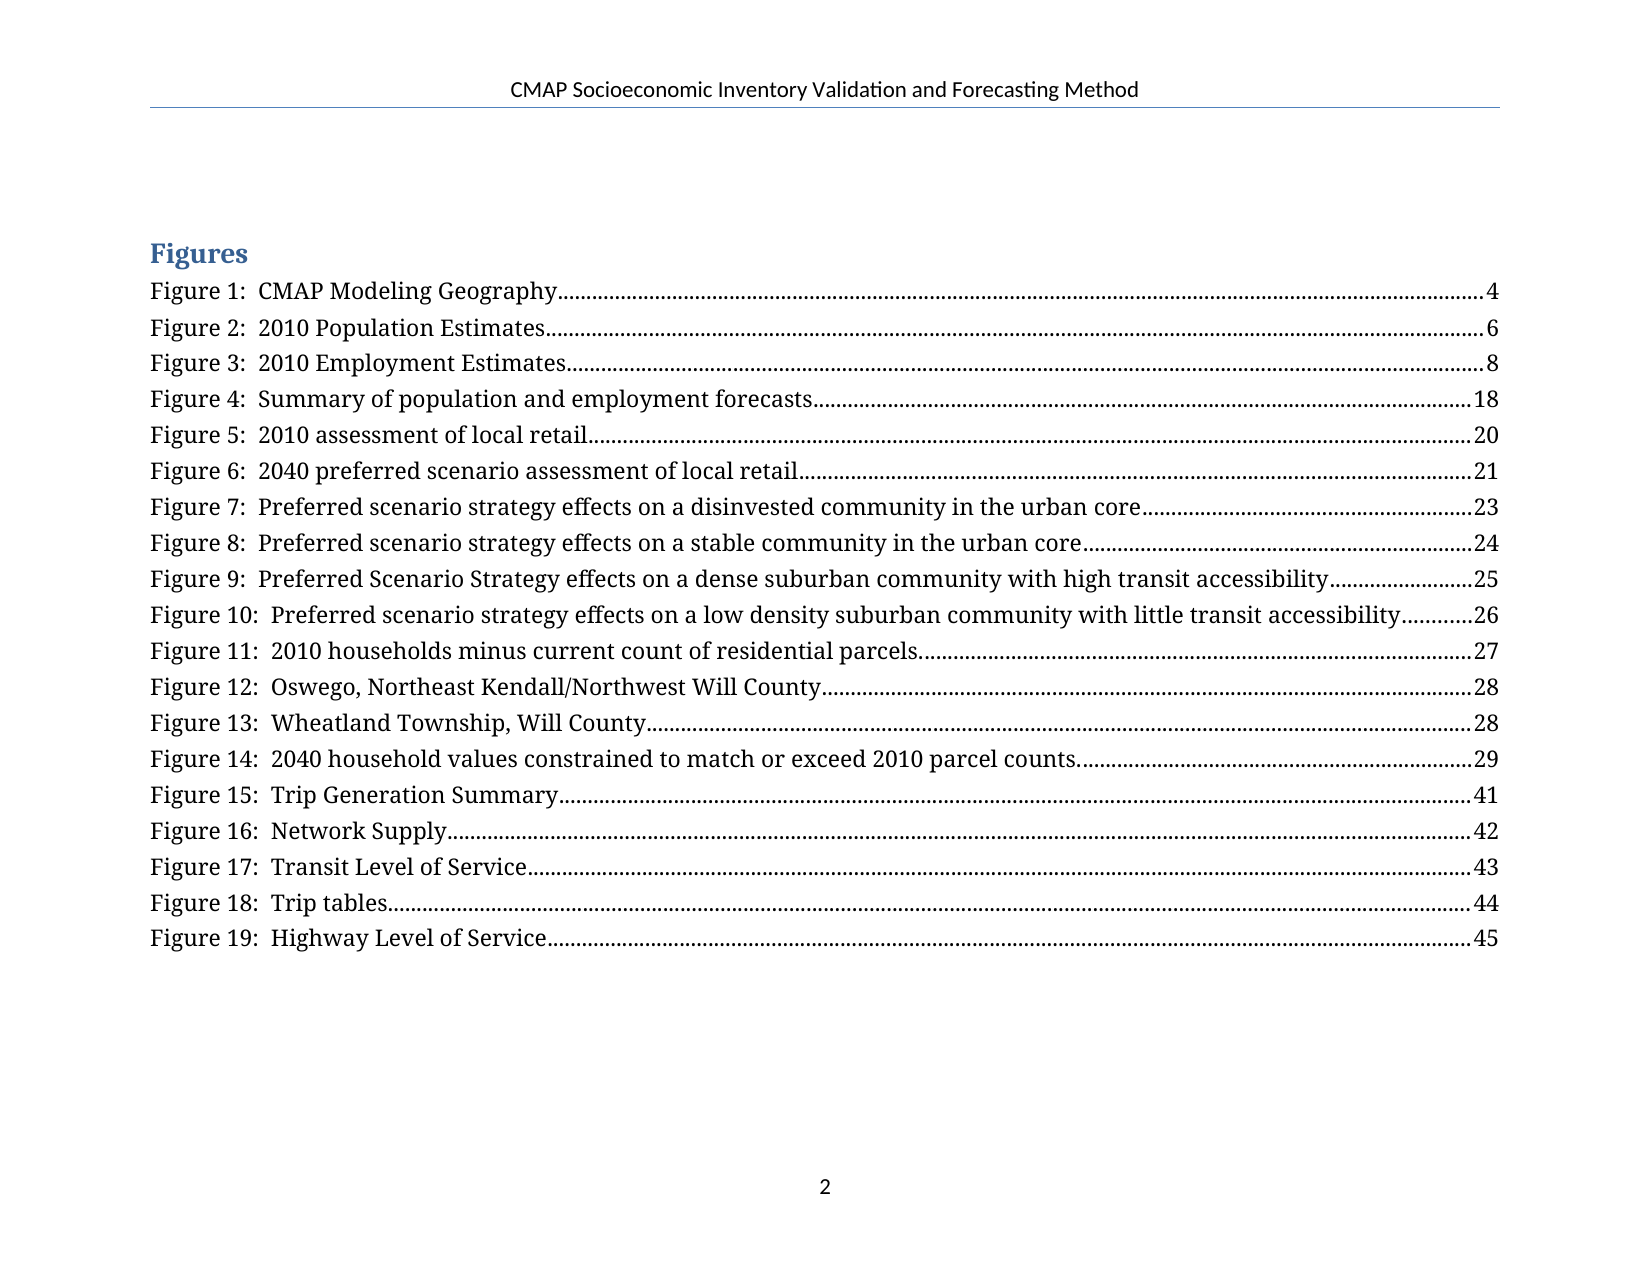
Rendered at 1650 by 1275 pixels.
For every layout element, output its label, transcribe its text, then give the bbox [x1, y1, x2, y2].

text Figure 16: Network Supply 42 [150, 814, 1500, 846]
text Figure 15: Trip Generation Summary 41 [150, 779, 1500, 810]
text Figure 1: CMAP Modeling Geography 4 [150, 276, 1500, 307]
text Figure 8: Preferred scenario strategy effects on a stable community in the urban core 24 [150, 527, 1500, 558]
text Figure 10: Preferred scenario strategy effects on a low density suburban community with little transit accessibility 26 [150, 599, 1500, 630]
text Figure 7: Preferred scenario strategy effects on a disinvested community in the urban core 23 [150, 491, 1500, 522]
text Figures [150, 237, 1500, 271]
text Figure 9: Preferred Scenario Strategy effects on a dense suburban community with high transit accessibility 25 [150, 563, 1500, 594]
text Figure 4: Summary of population and employment forecasts 18 [150, 383, 1500, 414]
text Figure 13: Wheatland Township, Will County 28 [150, 707, 1500, 738]
text Figure 11: 2010 households minus current count of residential parcels. 27 [150, 635, 1500, 666]
text Figure 19: Highway Level of Service 45 [150, 922, 1500, 954]
text Figure 6: 2040 preferred scenario assessment of local retail 21 [150, 455, 1500, 486]
text Figure 12: Oswego, Northeast Kendall/Northwest Will County 28 [150, 671, 1500, 702]
text Figure 17: Transit Level of Service 43 [150, 851, 1500, 882]
text Figure 5: 2010 assessment of local retail 20 [150, 419, 1500, 451]
text Figure 3: 2010 Employment Estimates 8 [150, 347, 1500, 379]
text Figure 14: 2040 household values constrained to match or exceed 2010 parcel counts. 29 [150, 743, 1500, 774]
text Figure 2: 2010 Population Estimates 6 [150, 311, 1500, 343]
text Figure 18: Trip tables 44 [150, 886, 1500, 918]
